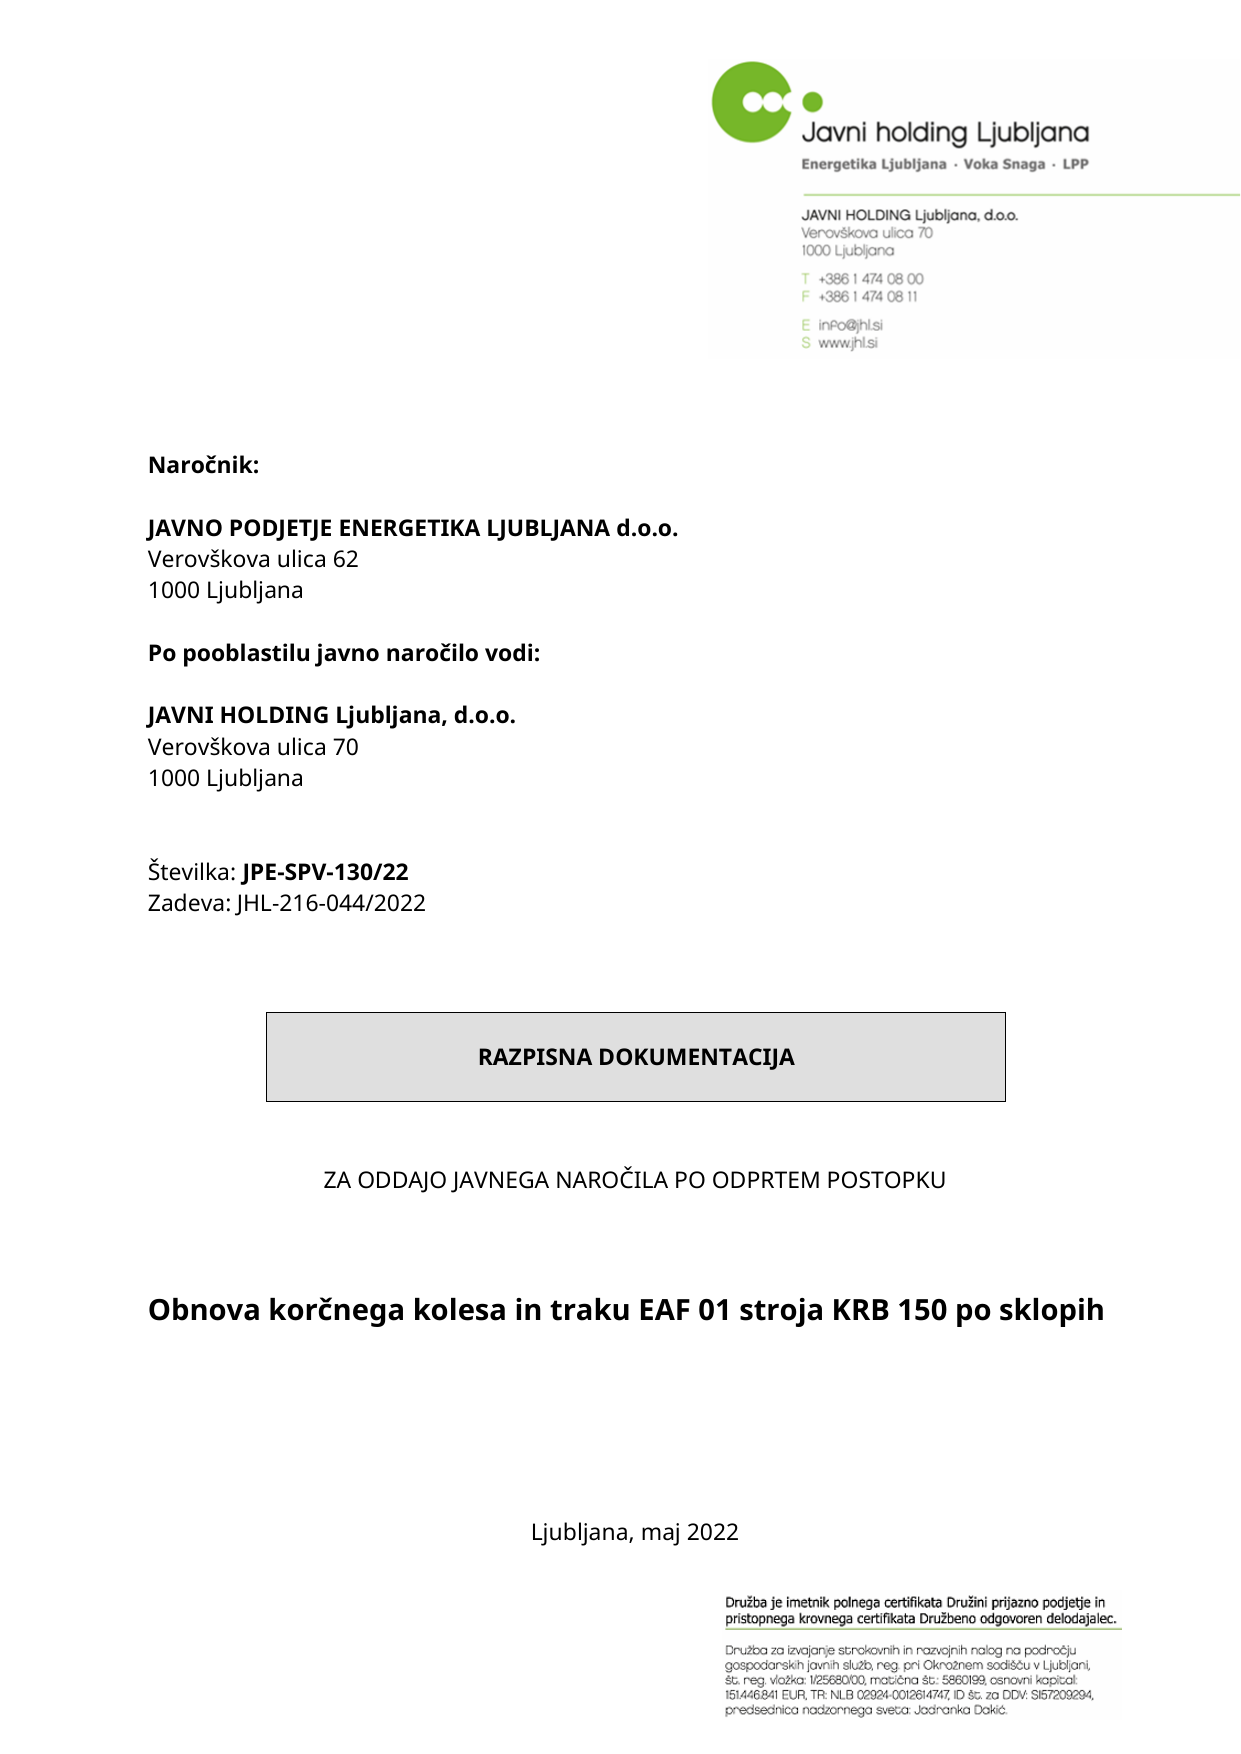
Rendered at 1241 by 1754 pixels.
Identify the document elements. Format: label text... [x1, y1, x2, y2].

picture [707, 59, 1241, 359]
text Obnova korčnega kolesa in traku EAF 01 stroja KRB 150 po sklopih [148, 1289, 1122, 1329]
text Po pooblastilu javno naročilo vodi: [148, 637, 1122, 668]
text JAVNO PODJETJE ENERGETIKA LJUBLJANA d.o.o. [148, 512, 1122, 543]
text Številka: JPE-SPV-130/22 [148, 856, 1122, 887]
text ZA ODDAJO JAVNEGA NAROČILA PO ODPRTEM POSTOPKU [148, 1164, 1122, 1195]
text Zadeva: JHL-216-044/2022 [148, 887, 1122, 918]
text Verovškova ulica 70 [148, 731, 1122, 762]
text 1000 Ljubljana [148, 574, 1122, 606]
text Naročnik: [148, 449, 989, 481]
text Verovškova ulica 62 [148, 543, 1122, 574]
table_header RAZPISNA DOKUMENTACIJA [267, 1013, 1005, 1101]
text 1000 Ljubljana [148, 762, 1122, 793]
picture [722, 1590, 1122, 1720]
text JAVNI HOLDING Ljubljana, d.o.o. [148, 699, 1122, 731]
text Ljubljana, maj 2022 [148, 1516, 1122, 1547]
